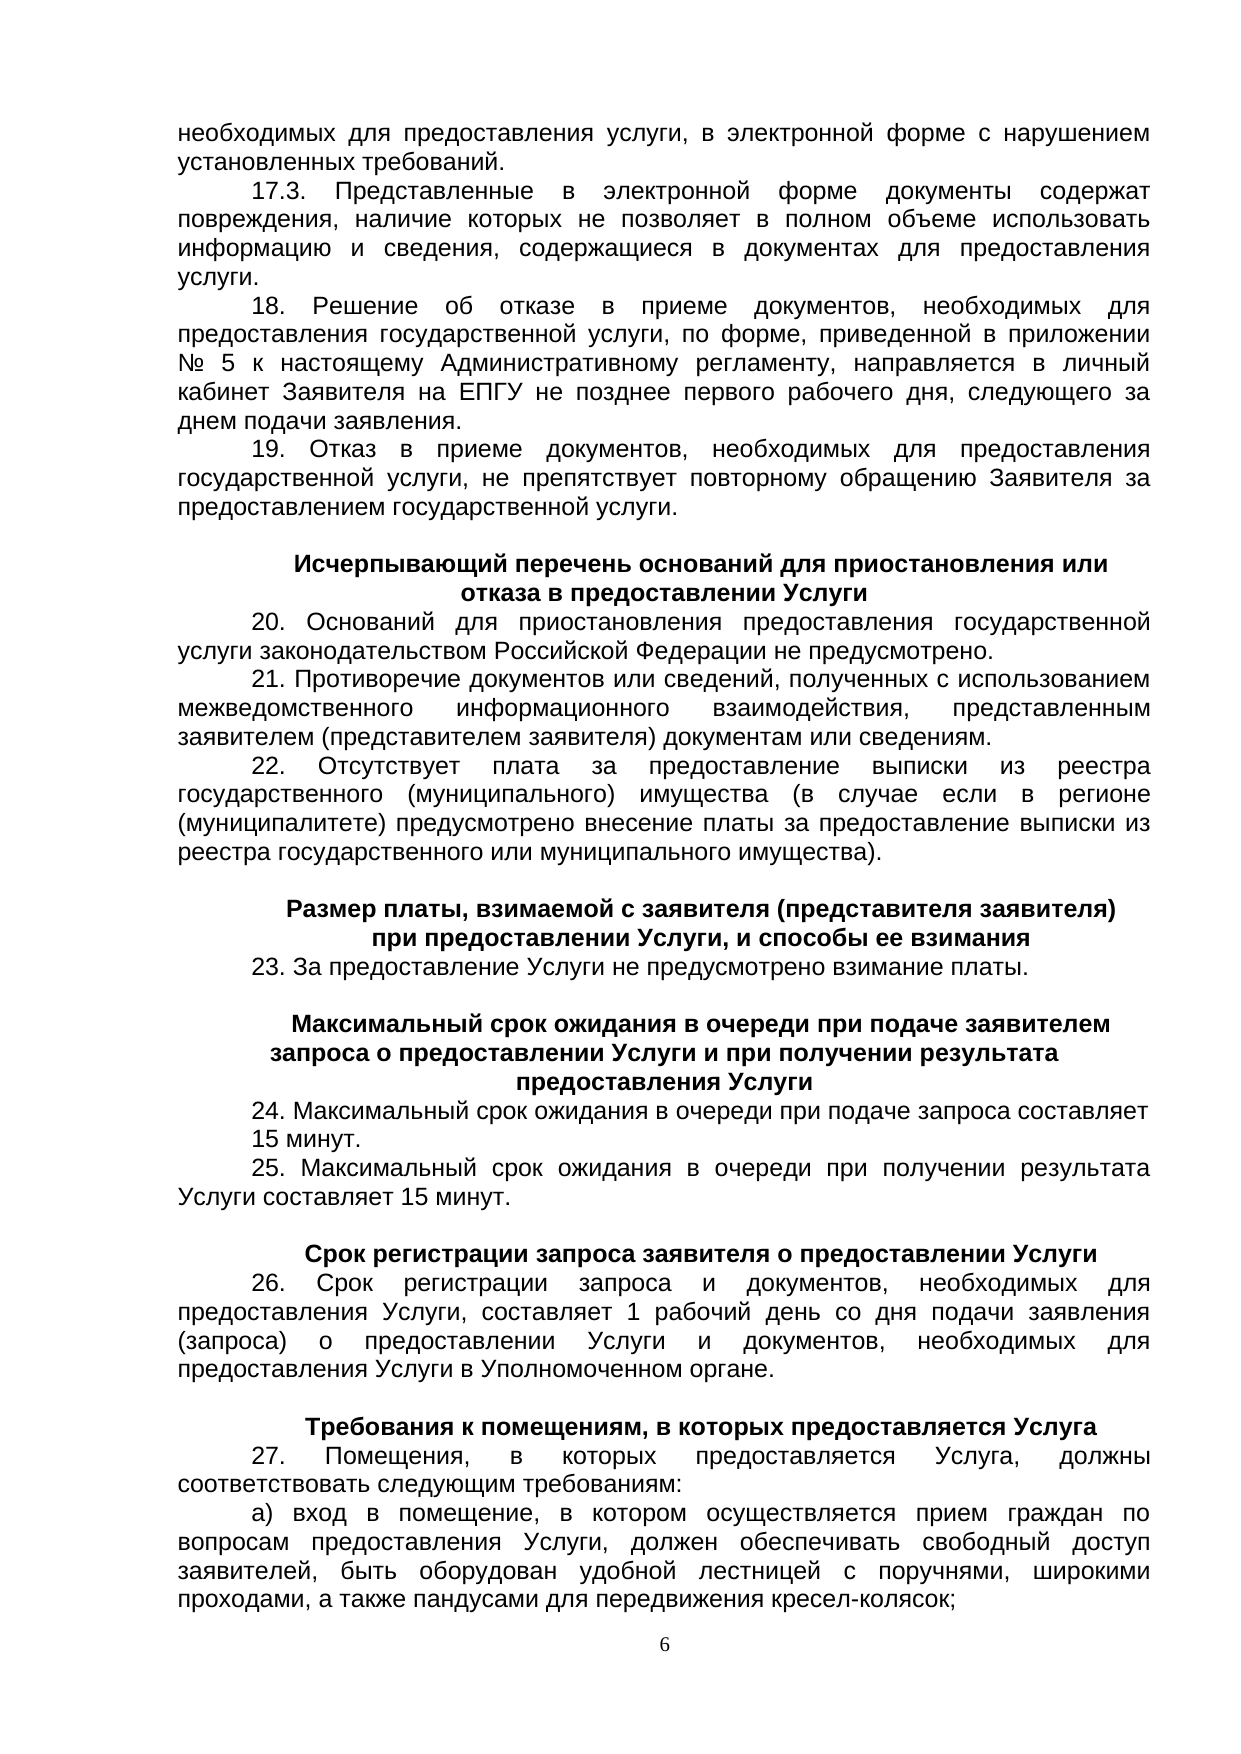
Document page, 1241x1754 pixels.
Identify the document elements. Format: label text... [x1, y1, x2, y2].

text 20. Оснований для приостановления предоставления государственной услуги законодательством Российской Федерации не предусмотрено. [177, 607, 1152, 664]
text Размер платы, взимаемой с заявителя (представителя заявителя) [177, 894, 1152, 923]
text Срок регистрации запроса заявителя о предоставлении Услуги [177, 1239, 1152, 1268]
text 23. За предоставление Услуги не предусмотрено взимание платы. [177, 952, 1152, 981]
text 17.3. Представленные в электронной форме документы содержат повреждения, наличие которых не позволяет в полном объеме использовать информацию и сведения, содержащиеся в документах для предоставления услуги. [177, 176, 1152, 291]
text 22. Отсутствует плата за предоставление выписки из реестра государственного (муниципального) имущества (в случае если в регионе (муниципалитете) предусмотрено внесение платы за предоставление выписки из реестра государственного или муниципального имущества). [177, 751, 1152, 866]
text 26. Срок регистрации запроса и документов, необходимых для предоставления Услуги, составляет 1 рабочий день со дня подачи заявления (запроса) о предоставлении Услуги и документов, необходимых для предоставления Услуги в Уполномоченном органе. [177, 1268, 1152, 1383]
text 19. Отказ в приеме документов, необходимых для предоставления государственной услуги, не препятствует повторному обращению Заявителя за предоставлением государственной услуги. [177, 434, 1152, 521]
text 18. Решение об отказе в приеме документов, необходимых для предоставления государственной услуги, по форме, приведенной в приложении № 5 к настоящему Административному регламенту, направляется в личный кабинет Заявителя на ЕПГУ не позднее первого рабочего дня, следующего за днем подачи заявления. [177, 291, 1152, 434]
text Максимальный срок ожидания в очереди при подаче заявителем запроса о предоставлении Услуги и при получении результата предоставления Услуги [177, 1009, 1152, 1096]
text Требования к помещениям, в которых предоставляется Услуга [177, 1412, 1152, 1441]
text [177, 118, 1152, 176]
text 15 минут. [177, 1124, 1152, 1153]
text 25. Максимальный срок ожидания в очереди при получении результата Услуги составляет 15 минут. [177, 1153, 1152, 1211]
text при предоставлении Услуги, и способы ее взимания [177, 923, 1152, 952]
text Исчерпывающий перечень оснований для приостановления или отказа в предоставлении Услуги [177, 549, 1152, 607]
text 24. Максимальный срок ожидания в очереди при подаче запроса составляет [177, 1096, 1152, 1124]
text 21. Противоречие документов или сведений, полученных с использованием межведомственного информационного взаимодействия, представленным заявителем (представителем заявителя) документам или сведениям. [177, 664, 1152, 751]
text 27. Помещения, в которых предоставляется Услуга, должны соответствовать следующим требованиям: [177, 1441, 1152, 1498]
text а) вход в помещение, в котором осуществляется прием граждан по вопросам предоставления Услуги, должен обеспечивать свободный доступ заявителей, быть оборудован удобной лестницей с поручнями, широкими проходами, а также пандусами для передвижения кресел-колясок; [177, 1498, 1152, 1613]
